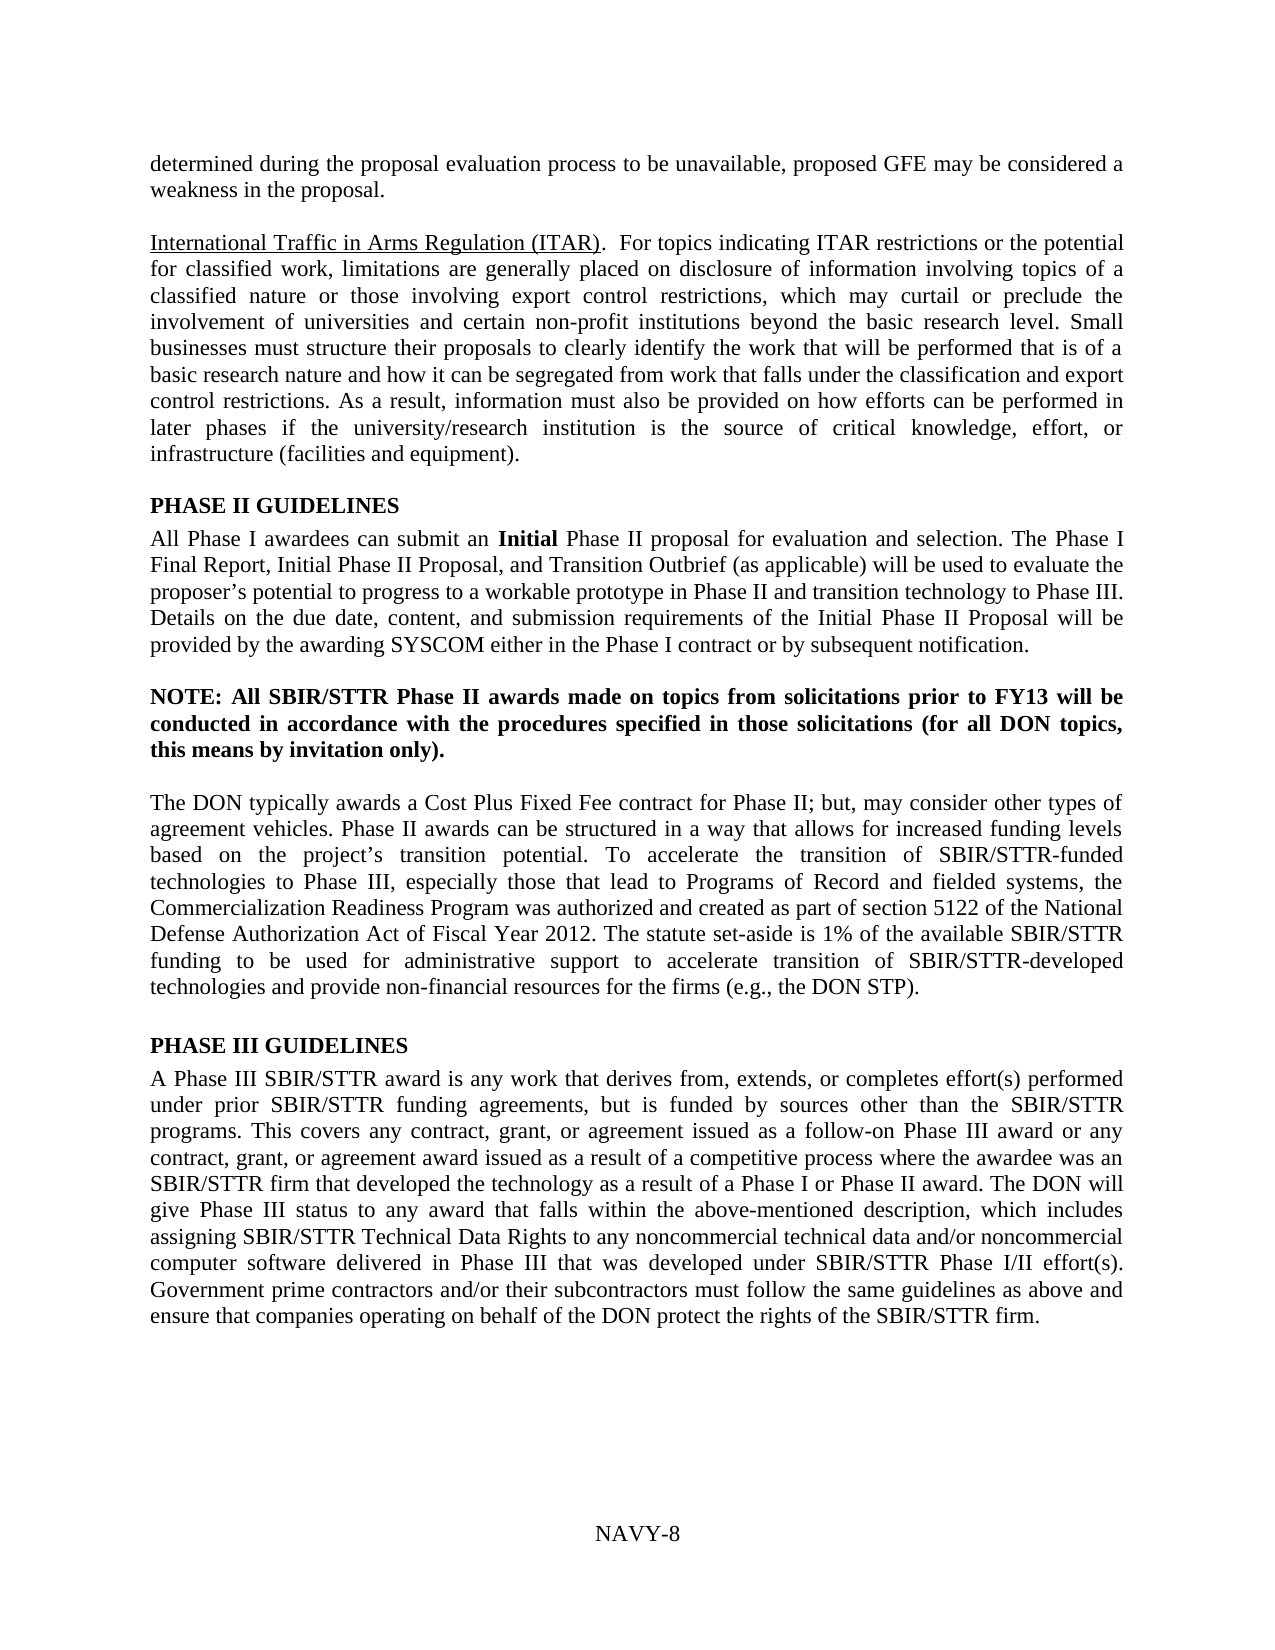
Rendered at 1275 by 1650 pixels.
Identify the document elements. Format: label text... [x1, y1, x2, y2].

text PHASE II GUIDELINES [150, 493, 1125, 519]
text International Traffic in Arms Regulation (ITAR). For topics indicating ITAR restrictions or the potential for classified work, limitations are generally placed on disclosure of information involving topics of a classified nature or those involving export control restrictions, which may curtail or preclude the involvement of universities and certain non-profit institutions beyond the basic research level. Small businesses must structure their proposals to clearly identify the work that will be performed that is of a basic research nature and how it can be segregated from work that falls under the classification and export control restrictions. As a result, information must also be provided on how efforts can be performed in later phases if the university/research institution is the source of critical knowledge, effort, or infrastructure (facilities and equipment). [150, 229, 1125, 466]
text PHASE III GUIDELINES [150, 1032, 1125, 1058]
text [150, 150, 1125, 203]
text NOTE: All SBIR/STTR Phase II awards made on topics from solicitations prior to FY13 will be conducted in accordance with the procedures specified in those solicitations (for all DON topics, this means by invitation only). [150, 683, 1125, 762]
text The DON typically awards a Cost Plus Fixed Fee contract for Phase II; but, may consider other types of agreement vehicles. Phase II awards can be structured in a way that allows for increased funding levels based on the project’s transition potential. To accelerate the transition of SBIR/STTR-funded technologies to Phase III, especially those that lead to Programs of Record and fielded systems, the Commercialization Readiness Program was authorized and created as part of section 5122 of the National Defense Authorization Act of Fiscal Year 2012. The statute set-aside is 1% of the available SBIR/STTR funding to be used for administrative support to accelerate transition of SBIR/STTR-developed technologies and provide non-financial resources for the firms (e.g., the DON STP). [150, 789, 1125, 999]
text A Phase III SBIR/STTR award is any work that derives from, extends, or completes effort(s) performed under prior SBIR/STTR funding agreements, but is funded by sources other than the SBIR/STTR programs. This covers any contract, grant, or agreement issued as a follow-on Phase III award or any contract, grant, or agreement award issued as a result of a competitive process where the awardee was an SBIR/STTR firm that developed the technology as a result of a Phase I or Phase II award. The DON will give Phase III status to any award that falls within the above-mentioned description, which includes assigning SBIR/STTR Technical Data Rights to any noncommercial technical data and/or noncommercial computer software delivered in Phase III that was developed under SBIR/STTR Phase I/II effort(s). Government prime contractors and/or their subcontractors must follow the same guidelines as above and ensure that companies operating on behalf of the DON protect the rights of the SBIR/STTR firm. [150, 1065, 1125, 1328]
text All Phase I awardees can submit an Initial Phase II proposal for evaluation and selection. The Phase I Final Report, Initial Phase II Proposal, and Transition Outbrief (as applicable) will be used to evaluate the proposer’s potential to progress to a workable prototype in Phase II and transition technology to Phase III. Details on the due date, content, and submission requirements of the Initial Phase II Proposal will be provided by the awarding SYSCOM either in the Phase I contract or by subsequent notification. [150, 525, 1125, 657]
